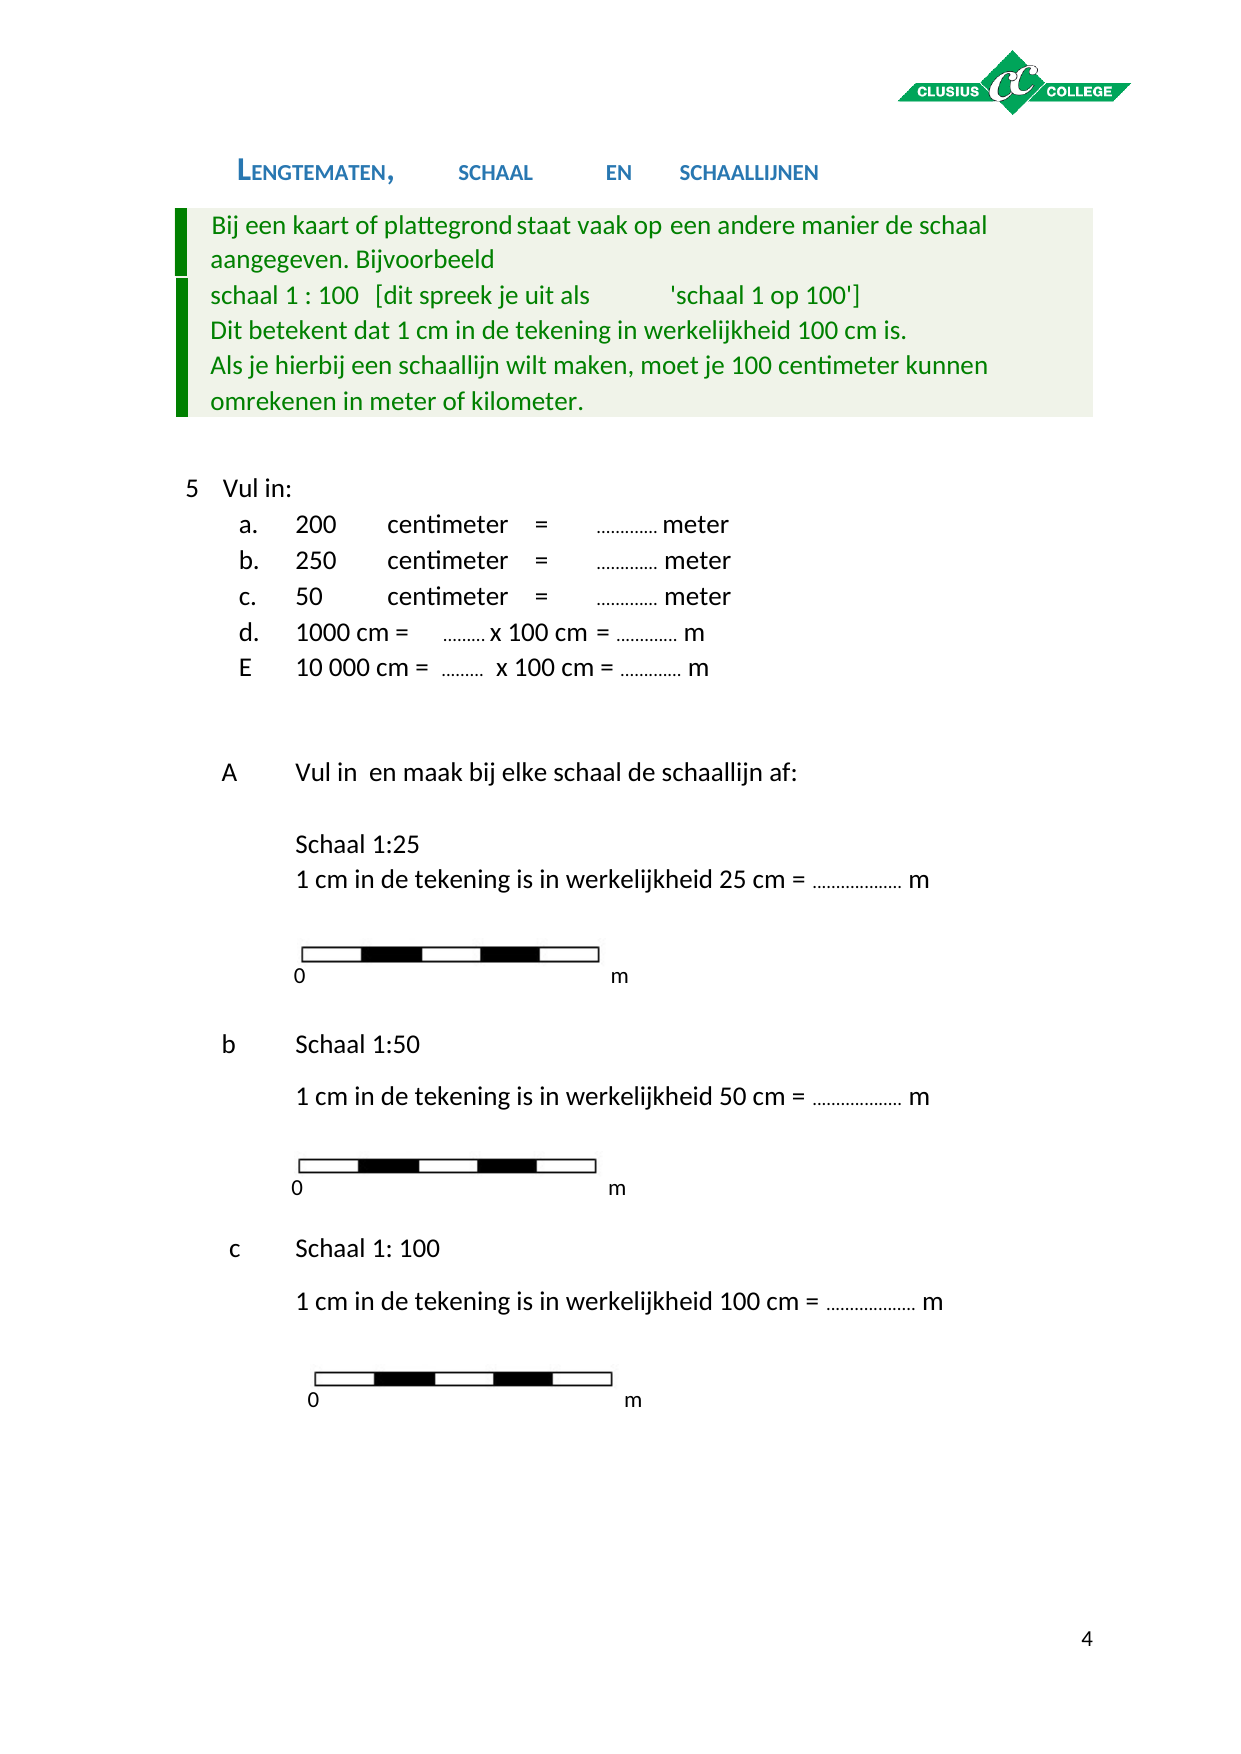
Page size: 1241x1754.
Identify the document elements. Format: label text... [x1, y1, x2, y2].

picture [296, 938, 685, 1010]
text Schaal 1:25 [221, 827, 1093, 860]
picture [292, 1364, 698, 1423]
text 1 cm in de tekening is in werkelijkheid 25 cm = ................... m [221, 863, 1093, 896]
picture [276, 1151, 682, 1211]
text Dit betekent dat 1 cm in de tekening in werkelijkheid 100 cm is. [188, 313, 1093, 346]
text b Schaal 1:50 [221, 1027, 1093, 1060]
list 50 centimeter = ............. meter [238, 579, 1093, 612]
text omrekenen in meter of kilometer. [188, 384, 1093, 417]
text schaal 1 : 100 [dit spreek je uit als 'schaal 1 op 100'] [188, 278, 1093, 311]
text E 10 000 cm = ......... x 100 cm = ............. m [165, 651, 1093, 683]
text c Schaal 1: 100 [148, 1231, 1093, 1264]
text Als je hierbij een schaallijn wilt maken, moet je 100 centimeter kunnen [188, 348, 1093, 381]
text 1 cm in de tekening is in werkelijkheid 100 cm = ................... m [148, 1284, 1093, 1317]
text LENGTEMATEN, SCHAAL EN SCHAALLIJNEN [148, 148, 1093, 188]
list 250 centimeter = ............. meter [238, 543, 1093, 576]
text Bij een kaart of plattegrond staat vaak op een andere manier de schaal aangegeven. Bijvoorbeeld [187, 208, 1093, 276]
text 1 cm in de tekening is in werkelijkheid 50 cm = ................... m [221, 1079, 1093, 1112]
list 1000 cm = ......... x 100 cm = ............. m [238, 615, 1093, 648]
list 200 centimeter = ............. meter [238, 507, 1093, 540]
text A Vul in en maak bij elke schaal de schaallijn af: [148, 755, 1093, 788]
picture [296, 970, 302, 982]
list Vul in: [185, 471, 1093, 504]
picture [887, 42, 1142, 123]
